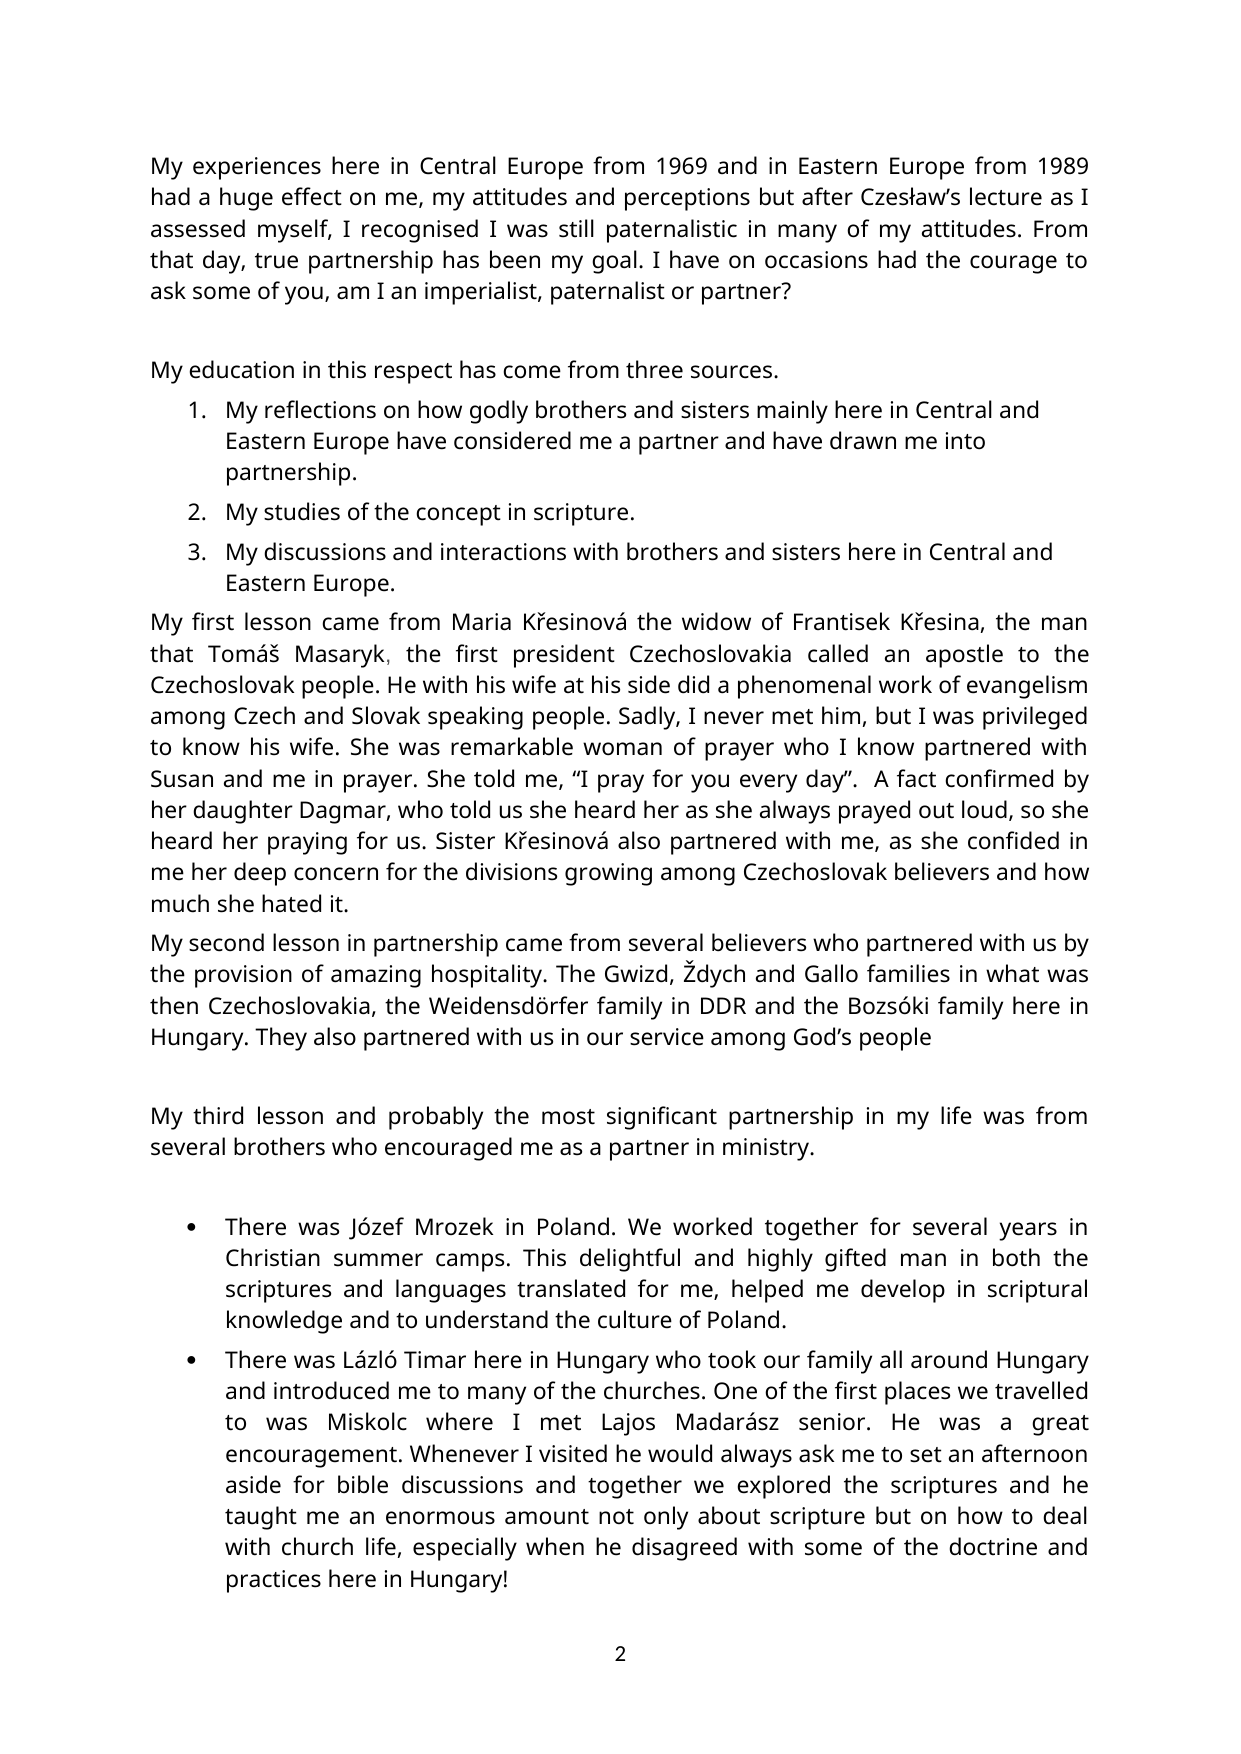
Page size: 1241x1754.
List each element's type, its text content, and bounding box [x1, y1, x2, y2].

list My reflections on how godly brothers and sisters mainly here in Central and Eastern Europe have considered me a partner and have drawn me into partnership. [187, 394, 1090, 487]
list There was Józef Mrozek in Poland. We worked together for several years in Christian summer camps. This delightful and highly gifted man in both the scriptures and languages translated for me, helped me develop in scriptural knowledge and to understand the culture of Poland. [187, 1210, 1090, 1335]
text My second lesson in partnership came from several believers who partnered with us by the provision of amazing hospitality. The Gwizd, Ždych and Gallo families in what was then Czechoslovakia, the Weidensdörfer family in DDR and the Bozsóki family here in Hungary. They also partnered with us in our service among God’s people [150, 927, 1090, 1052]
text My first lesson came from Maria Křesinová the widow of Frantisek Křesina, the man that Tomáš Masaryk, the first president Czechoslovakia called an apostle to the Czechoslovak people. He with his wife at his side did a phenomenal work of evangelism among Czech and Slovak speaking people. Sadly, I never met him, but I was privileged to know his wife. She was remarkable woman of prayer who I know partnered with Susan and me in prayer. She told me, “I pray for you every day”. A fact confirmed by her daughter Dagmar, who told us she heard her as she always prayed out loud, so she heard her praying for us. Sister Křesinová also partnered with me, as she confided in me her deep concern for the divisions growing among Czechoslovak believers and how much she hated it. [150, 606, 1090, 919]
text My third lesson and probably the most significant partnership in my life was from several brothers who encouraged me as a partner in ministry. [150, 1100, 1090, 1162]
list My discussions and interactions with brothers and sisters here in Central and Eastern Europe. [187, 535, 1090, 598]
text My education in this respect has come from three sources. [150, 354, 1090, 385]
text My experiences here in Central Europe from 1969 and in Eastern Europe from 1989 had a huge effect on me, my attitudes and perceptions but after Czesław’s lecture as I assessed myself, I recognised I was still paternalistic in many of my attitudes. From that day, true partnership has been my goal. I have on occasions had the courage to ask some of you, am I an imperialist, paternalist or partner? [150, 150, 1090, 306]
list There was Lázló Timar here in Hungary who took our family all around Hungary and introduced me to many of the churches. One of the first places we travelled to was Miskolc where I met Lajos Madarász senior. He was a great encouragement. Whenever I visited he would always ask me to set an afternoon aside for bible discussions and together we explored the scriptures and he taught me an enormous amount not only about scripture but on how to deal with church life, especially when he disagreed with some of the doctrine and practices here in Hungary! [187, 1344, 1090, 1594]
list My studies of the concept in scripture. [187, 496, 1090, 527]
